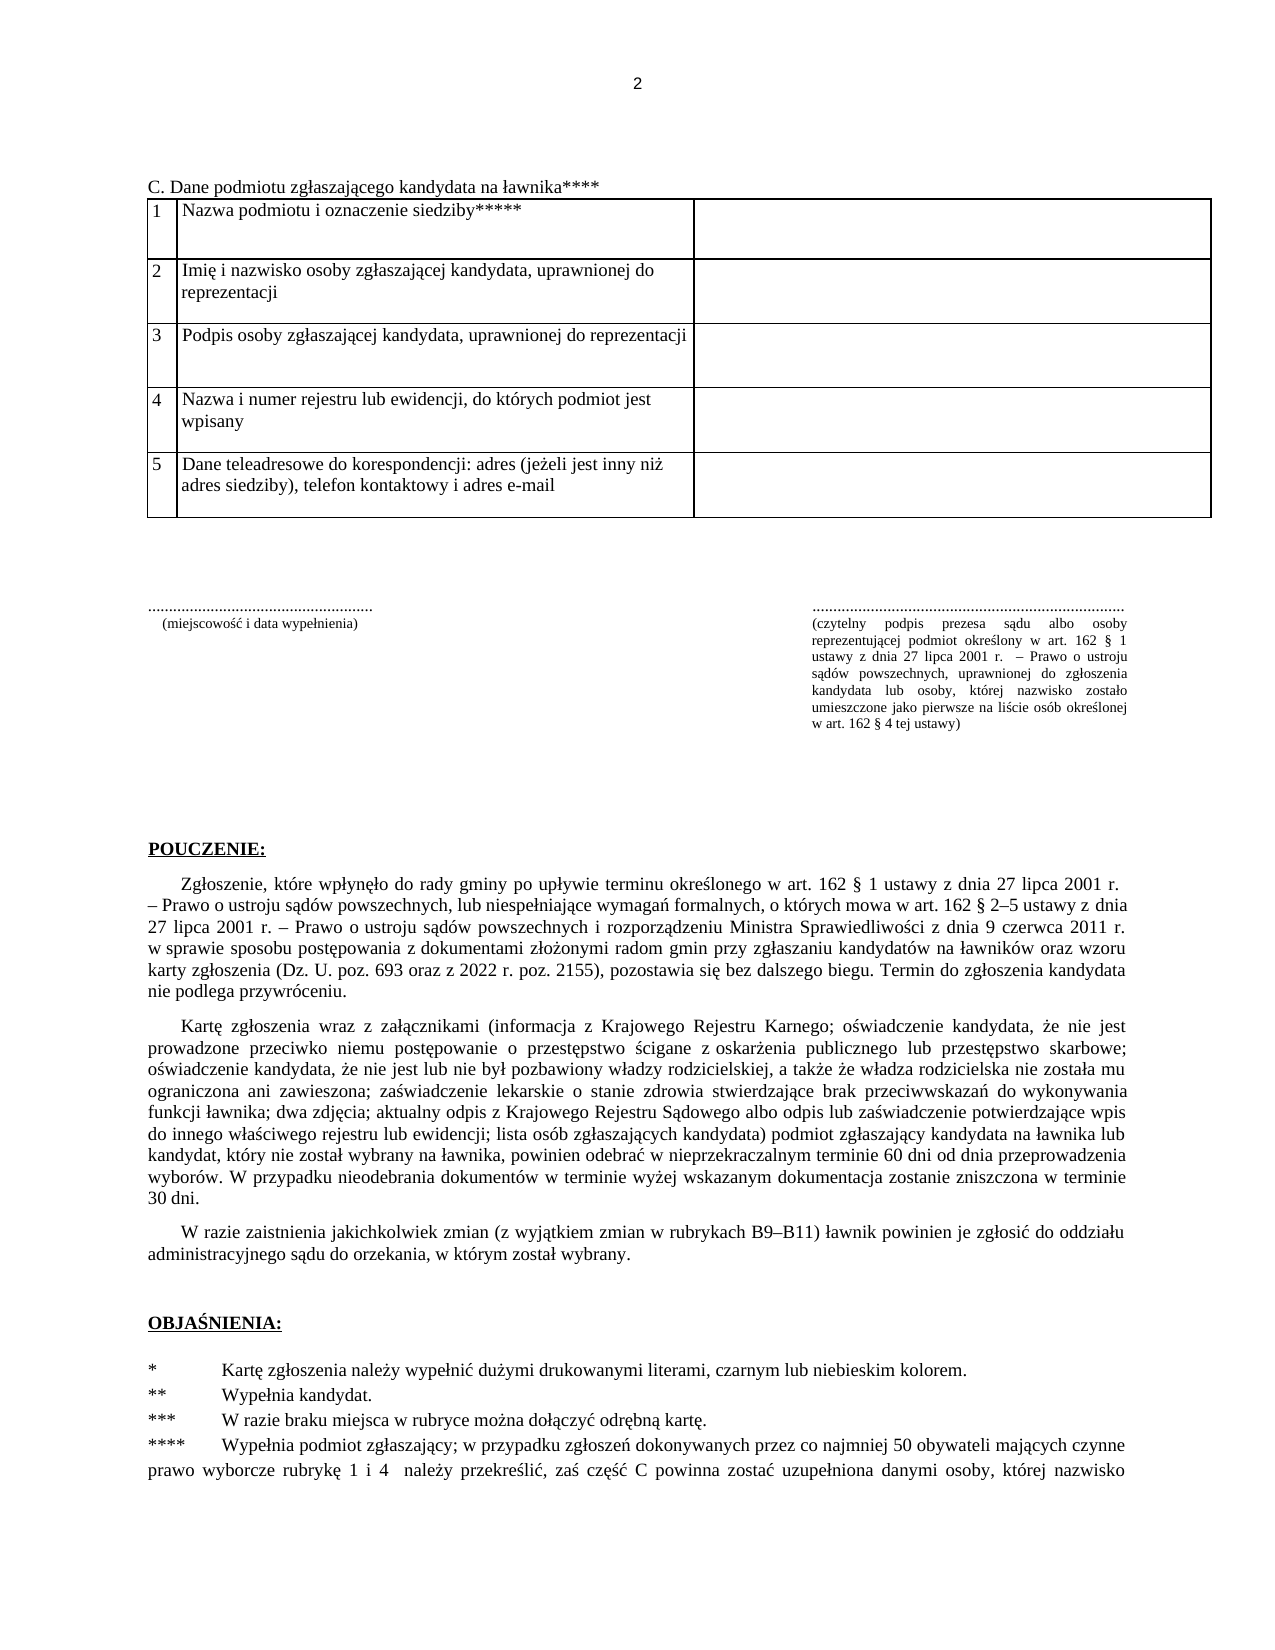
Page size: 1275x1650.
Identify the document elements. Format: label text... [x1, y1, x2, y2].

text OBJAŚNIENIA: [148, 1312, 1127, 1334]
text *** W razie braku miejsca w rubryce można dołączyć odrębną kartę. [148, 1409, 1127, 1430]
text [148, 1434, 1127, 1480]
table_cell Imię i nazwisko osoby zgłaszającej kandydata, uprawnionej do reprezentacji [178, 260, 693, 322]
table_cell Podpis osoby zgłaszającej kandydata, uprawnionej do reprezentacji [178, 324, 693, 387]
text Kartę zgłoszenia wraz z załącznikami (informacja z Krajowego Rejestru Karnego; oświadczenie kandydata, że nie jest prowadzone przeciwko niemu postępowanie o przestępstwo ścigane z oskarżenia publicznego lub przestępstwo skarbowe; oświadczenie kandydata, że nie jest lub nie był pozbawiony władzy rodzicielskiej, a także że władza rodzicielska nie została mu ograniczona ani zawieszona; zaświadczenie lekarskie o stanie zdrowia stwierdzające brak przeciwwskazań do wykonywania funkcji ławnika; dwa zdjęcia; aktualny odpis z Krajowego Rejestru Sądowego albo odpis lub zaświadczenie potwierdzające wpis do innego właściwego rejestru lub ewidencji; lista osób zgłaszających kandydata) podmiot zgłaszający kandydata na ławnika lub kandydat, który nie został wybrany na ławnika, powinien odebrać w nieprzekraczalnym terminie 60 dni od dnia przeprowadzenia wyborów. W przypadku nieodebrania dokumentów w terminie wyżej wskazanym dokumentacja zostanie zniszczona w terminie 30 dni. [148, 1016, 1127, 1209]
table_cell 5 [148, 453, 176, 517]
table_cell 3 [148, 324, 176, 387]
text C. Dane podmiotu zgłaszającego kandydata na ławnika**** [148, 176, 1127, 198]
text * Kartę zgłoszenia należy wypełnić dużymi drukowanymi literami, czarnym lub niebieskim kolorem. [148, 1359, 1127, 1381]
text POUCZENIE: [148, 837, 1127, 859]
table_header Nazwa podmiotu i oznaczenie siedziby***** [178, 200, 693, 258]
table_cell [695, 388, 1210, 451]
table_cell [695, 260, 1210, 322]
table_header 1 [148, 200, 176, 258]
table_cell 2 [148, 260, 176, 322]
table_cell [695, 324, 1210, 387]
text ...................................................... ........................................................................... [148, 595, 1127, 614]
text W razie zaistnienia jakichkolwiek zmian (z wyjątkiem zmian w rubrykach B9–B11) ławnik powinien je zgłosić do oddziału administracyjnego sądu do orzekania, w którym został wybrany. [148, 1221, 1127, 1265]
table_cell Nazwa i numer rejestru lub ewidencji, do których podmiot jest wpisany [178, 388, 693, 451]
table_cell Dane teleadresowe do korespondencji: adres (jeżeli jest inny niż adres siedziby), telefon kontaktowy i adres e-mail [178, 453, 693, 517]
text Zgłoszenie, które wpłynęło do rady gminy po upływie terminu określonego w art. 162 § 1 ustawy z dnia 27 lipca 2001 r. – Prawo o ustroju sądów powszechnych, lub niespełniające wymagań formalnych, o których mowa w art. 162 § 2–5 ustawy z dnia 27 lipca 2001 r. – Prawo o ustroju sądów powszechnych i rozporządzeniu Ministra Sprawiedliwości z dnia 9 czerwca 2011 r. w sprawie sposobu postępowania z dokumentami złożonymi radom gmin przy zgłaszaniu kandydatów na ławników oraz wzoru karty zgłoszenia (Dz. U. poz. 693 oraz z 2022 r. poz. 2155), pozostawia się bez dalszego biegu. Termin do zgłoszenia kandydata nie podlega przywróceniu. [148, 873, 1127, 1002]
table_cell 4 [148, 388, 176, 451]
text (miejscowość i data wypełnienia) (czytelny podpis prezesa sądu albo osoby reprezentującej podmiot określony w art. 162 § 1 ustawy z dnia 27 lipca 2001 r. – Prawo o ustroju sądów powszechnych, uprawnionej do zgłoszenia kandydata lub osoby, której nazwisko zostało umieszczone jako pierwsze na liście osób określonej w art. 162 § 4 tej ustawy) [148, 614, 1127, 732]
table_header [695, 200, 1210, 258]
text ** Wypełnia kandydat. [148, 1384, 1127, 1406]
table_cell [695, 453, 1210, 517]
